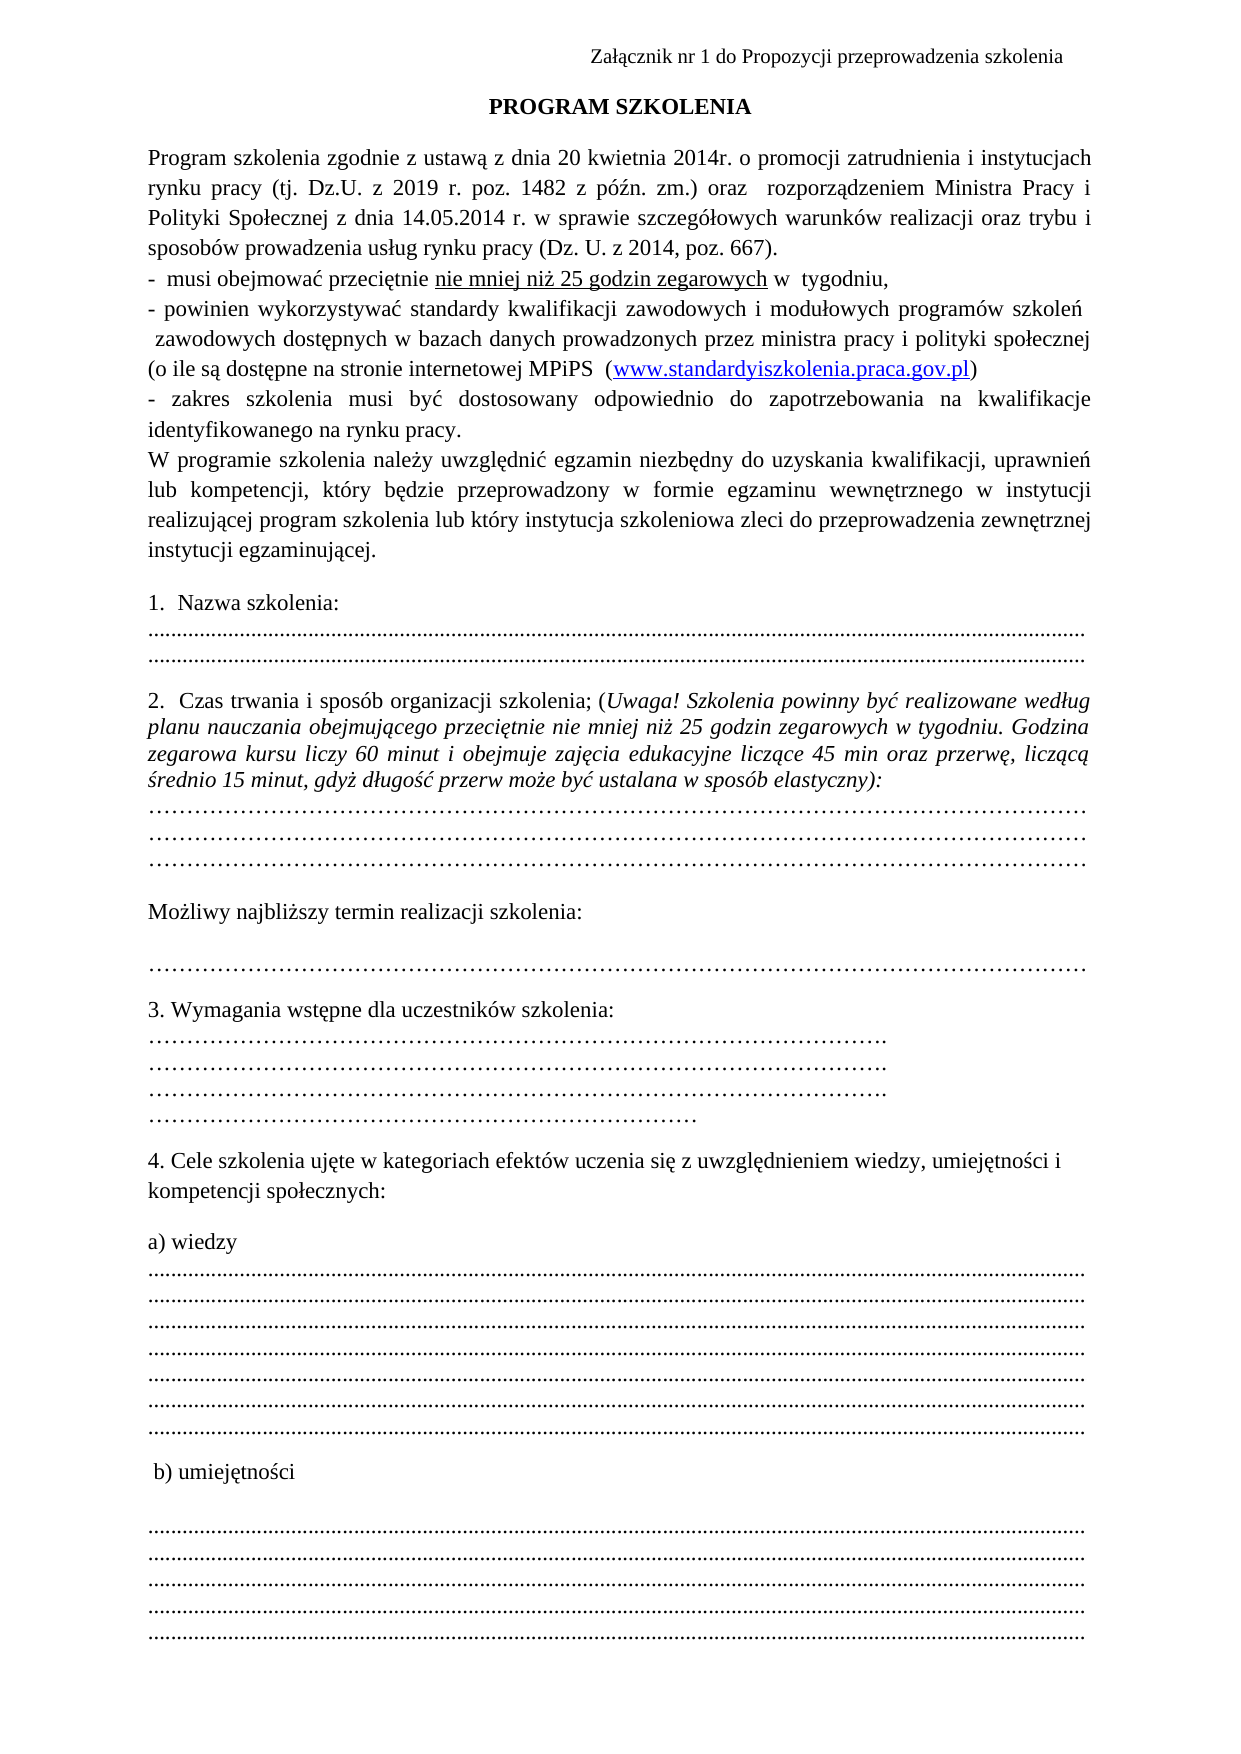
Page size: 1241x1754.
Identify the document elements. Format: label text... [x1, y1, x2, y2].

text - powinien wykorzystywać standardy kwalifikacji zawodowych i modułowych programów szkoleń zawodowych dostępnych w bazach danych prowadzonych przez ministra pracy i polityki społecznej (o ile są dostępne na stronie internetowej MPiPS (www.standardyiszkolenia.praca.gov.pl) [148, 295, 1093, 382]
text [148, 1592, 1093, 1618]
text - musi obejmować przeciętnie nie mniej niż 25 godzin zegarowych w tygodniu, [148, 265, 1093, 291]
text Program szkolenia zgodnie z ustawą z dnia 20 kwietnia 2014r. o promocji zatrudnienia i instytucjach rynku pracy (tj. Dz.U. z 2019 r. poz. 1482 z późn. zm.) oraz rozporządzeniem Ministra Pracy i Polityki Społecznej z dnia 14.05.2014 r. w sprawie szczegółowych warunków realizacji oraz trybu i sposobów prowadzenia usług rynku pracy (Dz. U. z 2014, poz. 667). [148, 144, 1093, 261]
text W programie szkolenia należy uwzględnić egzamin niezbędny do uzyskania kwalifikacji, uprawnień lub kompetencji, który będzie przeprowadzony w formie egzaminu wewnętrznego w instytucji realizującej program szkolenia lub który instytucja szkoleniowa zleci do przeprowadzenia zewnętrznej instytucji egzaminującej. [148, 446, 1093, 563]
text b) umiejętności [148, 1458, 1093, 1513]
list Nazwa szkolenia: [148, 589, 1093, 615]
text …………………………………………………………………………………….…………………………………………………………………………………….…………………………………………………………………………………….……………………………………………………………… [148, 1022, 1093, 1128]
text …………………………………………………………………………………………………………… [148, 951, 1093, 977]
text 4. Cele szkolenia ujęte w kategoriach efektów uczenia się z uwzględnieniem wiedzy, umiejętności i kompetencji społecznych: [148, 1147, 1093, 1203]
text Możliwy najbliższy termin realizacji szkolenia: [148, 898, 1093, 924]
text a) wiedzy [148, 1228, 1093, 1254]
text Załącznik nr 1 do Propozycji przeprowadzenia szkolenia [148, 44, 1093, 68]
text ……………………………………………………………………………………………………………………………………………………………………………………………………………………………………………………………………………………………………………………………………… [148, 792, 1093, 871]
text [148, 1618, 1093, 1644]
text 3. Wymagania wstępne dla uczestników szkolenia: [148, 996, 1093, 1022]
text - zakres szkolenia musi być dostosowany odpowiednio do zapotrzebowania na kwalifikacje identyfikowanego na rynku pracy. [148, 386, 1093, 442]
text PROGRAM SZKOLENIA [148, 93, 1093, 119]
text 2. Czas trwania i sposób organizacji szkolenia; (Uwaga! Szkolenia powinny być realizowane według planu nauczania obejmującego przeciętnie nie mniej niż 25 godzin zegarowych w tygodniu. Godzina zegarowa kursu liczy 60 minut i obejmuje zajęcia edukacyjne liczące 45 min oraz przerwę, liczącą średnio 15 minut, gdyż długość przerw może być ustalana w sposób elastyczny): [148, 687, 1093, 792]
